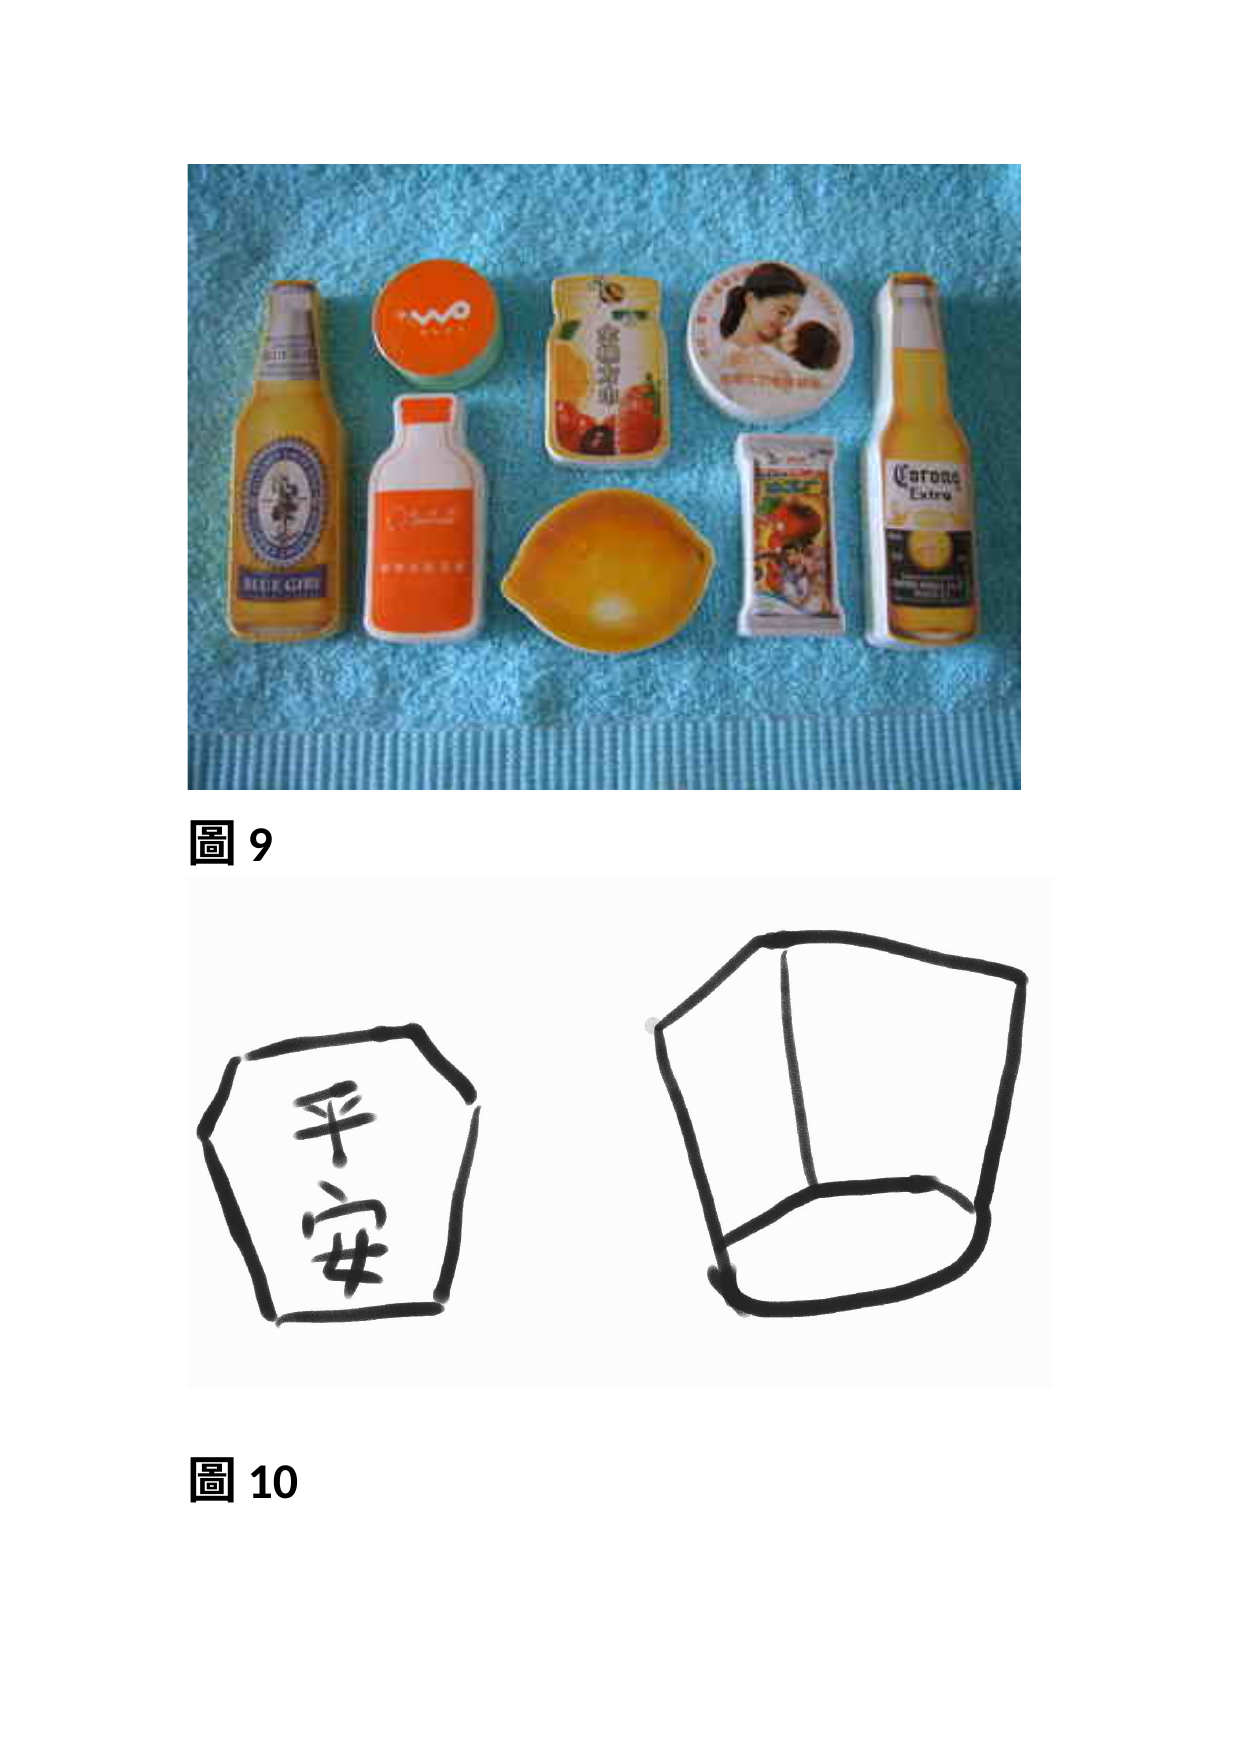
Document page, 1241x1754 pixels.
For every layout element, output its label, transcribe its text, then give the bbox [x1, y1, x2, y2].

text 圖10 [187, 1439, 1053, 1514]
picture [187, 164, 1021, 790]
picture [187, 877, 1053, 1389]
text 圖9 [187, 802, 1053, 877]
